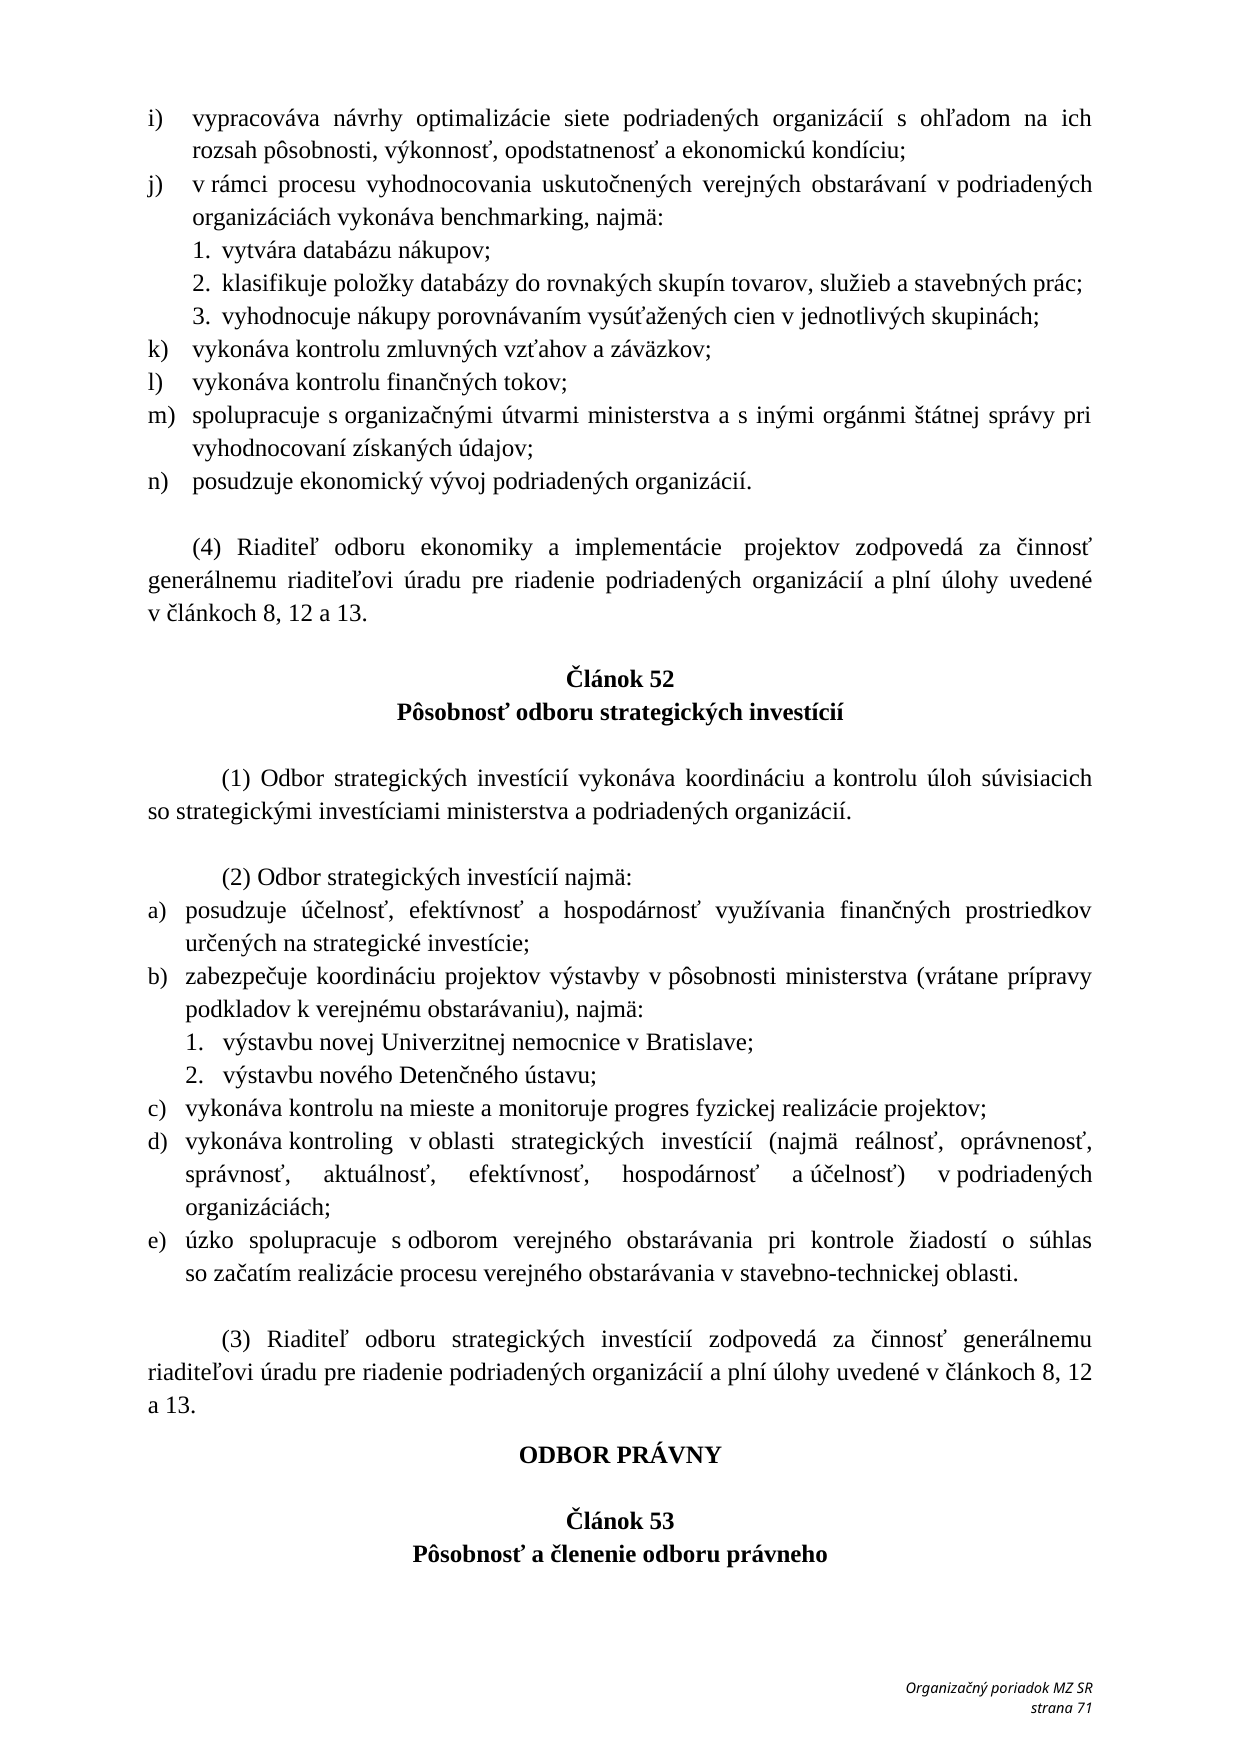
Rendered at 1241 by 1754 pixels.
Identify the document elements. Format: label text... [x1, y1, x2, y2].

list vykonáva kontroling v oblasti strategických investícií (najmä reálnosť, oprávnenosť, správnosť, aktuálnosť, efektívnosť, hospodárnosť a účelnosť) v podriadených organizáciách; [148, 1126, 1092, 1221]
text Pôsobnosť a členenie odboru právneho [148, 1539, 1092, 1568]
list posudzuje účelnosť, efektívnosť a hospodárnosť využívania finančných prostriedkov určených na strategické investície; [148, 895, 1092, 957]
text Článok 52 [148, 664, 1092, 693]
list posudzuje ekonomický vývoj podriadených organizácií. [148, 466, 1092, 494]
text ODBOR PRÁVNY [148, 1440, 1092, 1469]
list výstavbu nového Detenčného ústavu; [185, 1060, 1092, 1089]
list vykonáva kontrolu zmluvných vzťahov a záväzkov; [148, 334, 1092, 362]
list vykonáva kontrolu na mieste a monitoruje progres fyzickej realizácie projektov; [148, 1093, 1092, 1122]
text (4) Riaditeľ odboru ekonomiky a implementácie projektov zodpovedá za činnosť generálnemu riaditeľovi úradu pre riadenie podriadených organizácií a plní úlohy uvedené v článkoch 8, 12 a 13. [148, 532, 1092, 627]
text (2) Odbor strategických investícií najmä: [148, 862, 1092, 891]
list spolupracuje s organizačnými útvarmi ministerstva a s inými orgánmi štátnej správy pri vyhodnocovaní získaných údajov; [148, 400, 1092, 462]
text (3) Riaditeľ odboru strategických investícií zodpovedá za činnosť generálnemu riaditeľovi úradu pre riadenie podriadených organizácií a plní úlohy uvedené v článkoch 8, 12 a 13. [148, 1324, 1092, 1419]
list výstavbu novej Univerzitnej nemocnice v Bratislave; [185, 1027, 1092, 1056]
list vytvára databázu nákupov; [192, 235, 1092, 263]
list v rámci procesu vyhodnocovania uskutočnených verejných obstarávaní v podriadených organizáciách vykonáva benchmarking, najmä: [148, 169, 1092, 230]
list vyhodnocuje nákupy porovnávaním vysúťažených cien v jednotlivých skupinách; [192, 301, 1092, 329]
list úzko spolupracuje s odborom verejného obstarávania pri kontrole žiadostí o súhlas so začatím realizácie procesu verejného obstarávania v stavebno-technickej oblasti. [148, 1225, 1092, 1287]
list klasifikuje položky databázy do rovnakých skupín tovarov, služieb a stavebných prác; [192, 268, 1092, 296]
text (1) Odbor strategických investícií vykonáva koordináciu a kontrolu úloh súvisiacich so strategickými investíciami ministerstva a podriadených organizácií. [148, 763, 1092, 825]
list zabezpečuje koordináciu projektov výstavby v pôsobnosti ministerstva (vrátane prípravy podkladov k verejnému obstarávaniu), najmä: [148, 961, 1092, 1023]
list vykonáva kontrolu finančných tokov; [148, 367, 1092, 396]
list vypracováva návrhy optimalizácie siete podriadených organizácií s ohľadom na ich rozsah pôsobnosti, výkonnosť, opodstatnenosť a ekonomickú kondíciu; [148, 103, 1092, 164]
text Článok 53 [148, 1506, 1092, 1535]
text Pôsobnosť odboru strategických investícií [148, 697, 1092, 726]
